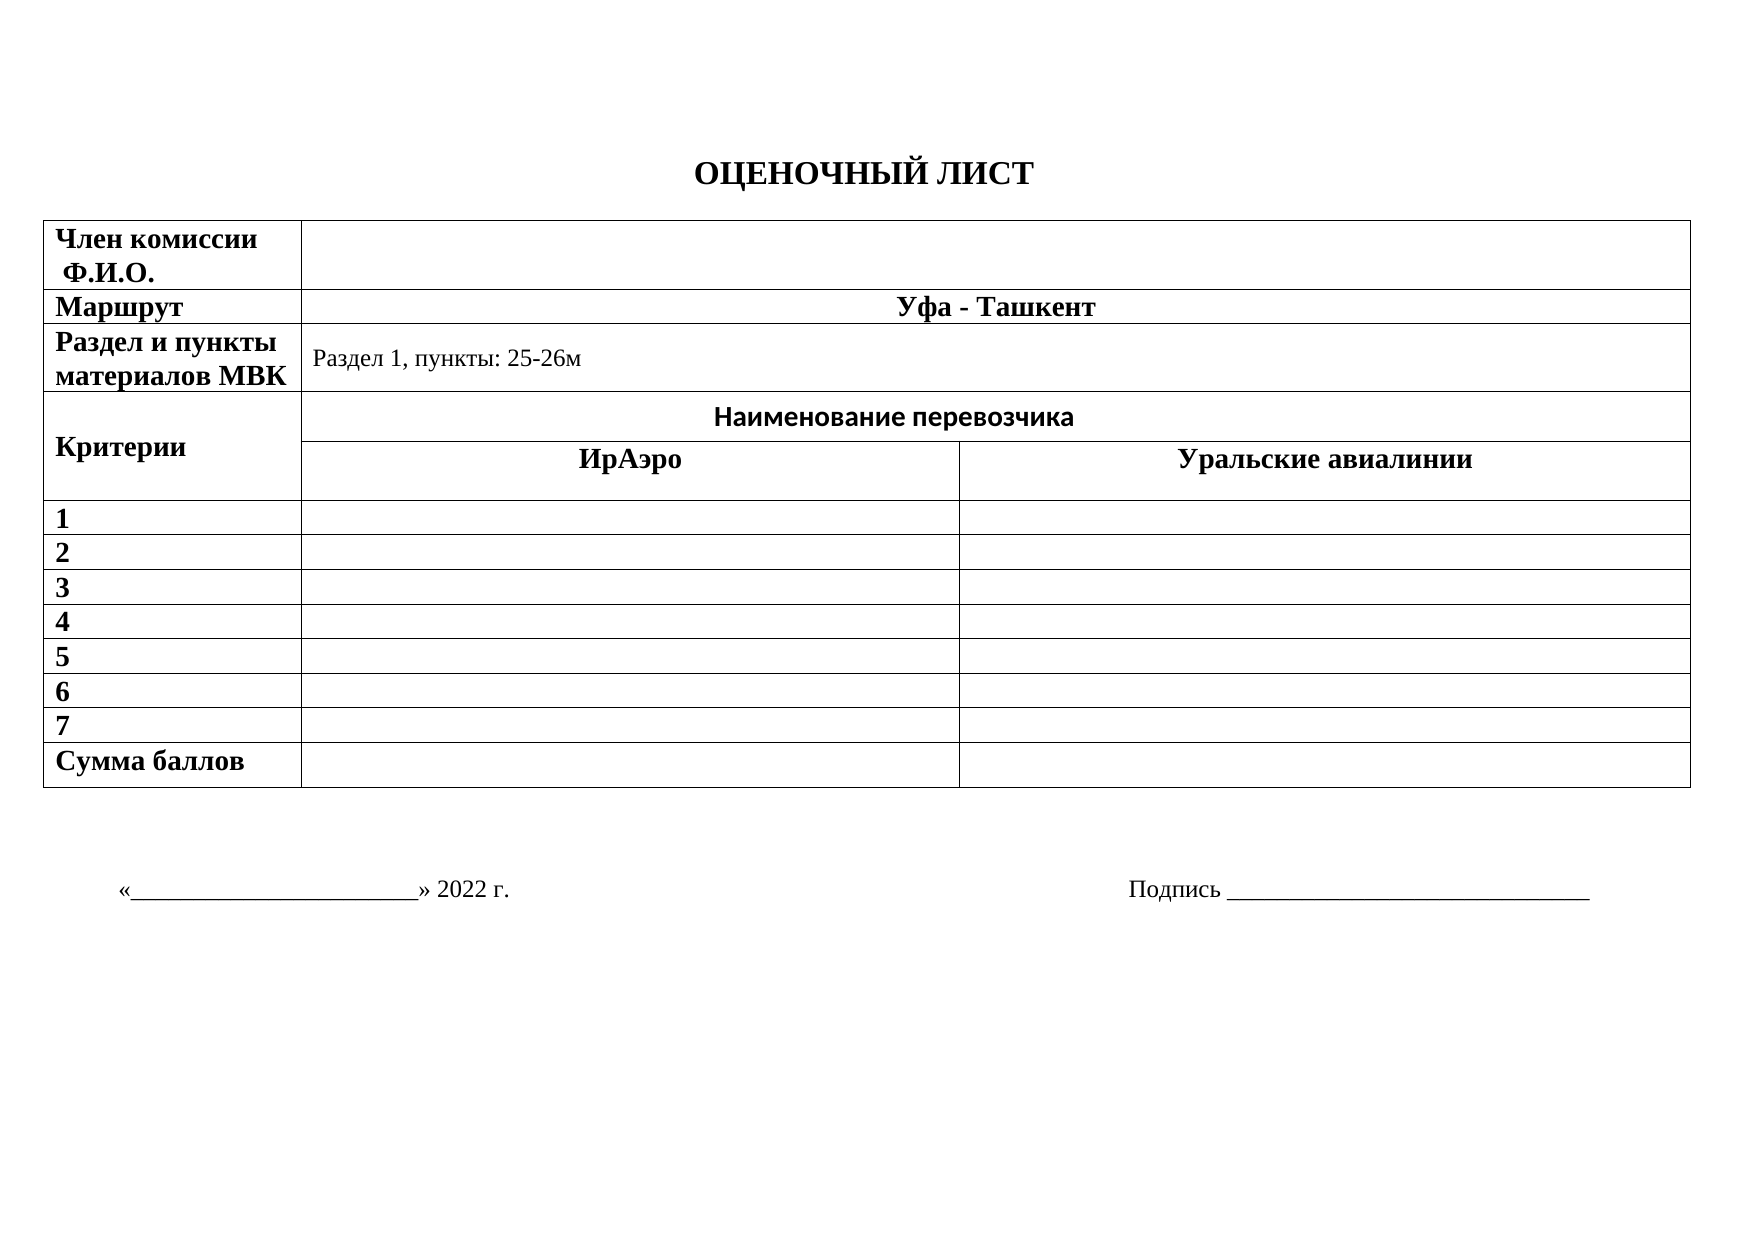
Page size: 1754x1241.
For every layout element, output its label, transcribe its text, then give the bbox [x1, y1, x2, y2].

table_cell [302, 743, 959, 787]
table_cell [960, 743, 1690, 787]
table_cell ИрАэро [302, 442, 959, 500]
table_cell [960, 570, 1690, 603]
table_cell 1 [44, 501, 301, 534]
table_cell Уральские авиалинии [960, 442, 1690, 500]
table_cell [960, 535, 1690, 569]
table_cell 4 [44, 605, 301, 638]
table_cell 2 [44, 535, 301, 569]
table_cell [302, 605, 959, 638]
table_cell Критерии [44, 392, 301, 500]
table_cell [960, 501, 1690, 534]
table_cell [302, 570, 959, 603]
table_cell Маршрут [44, 290, 301, 323]
table_cell [960, 605, 1690, 638]
table_cell [302, 501, 959, 534]
table_cell [302, 708, 959, 742]
table_header [302, 221, 1690, 288]
table_header Член комиссии Ф.И.О. [44, 221, 301, 288]
table_cell 3 [44, 570, 301, 603]
table_cell 5 [44, 639, 301, 673]
table_cell 6 [44, 674, 301, 707]
table_cell 7 [44, 708, 301, 742]
table_cell [302, 674, 959, 707]
table_cell Сумма баллов [44, 743, 301, 787]
table_cell Раздел и пункты материалов МВК [44, 324, 301, 391]
table_cell Наименование перевозчика [302, 392, 1690, 441]
table_cell Уфа - Ташкент [302, 290, 1690, 323]
table_cell [302, 639, 959, 673]
table_cell [960, 708, 1690, 742]
table_cell [302, 535, 959, 569]
text ОЦЕНОЧНЫЙ ЛИСТ [118, 153, 1609, 192]
table_cell Раздел 1, пункты: 25-26м [302, 324, 1690, 391]
text «_______________________» 2022 г. Подпись _____________________________ [118, 874, 1609, 903]
table_cell [960, 674, 1690, 707]
table_cell [960, 639, 1690, 673]
